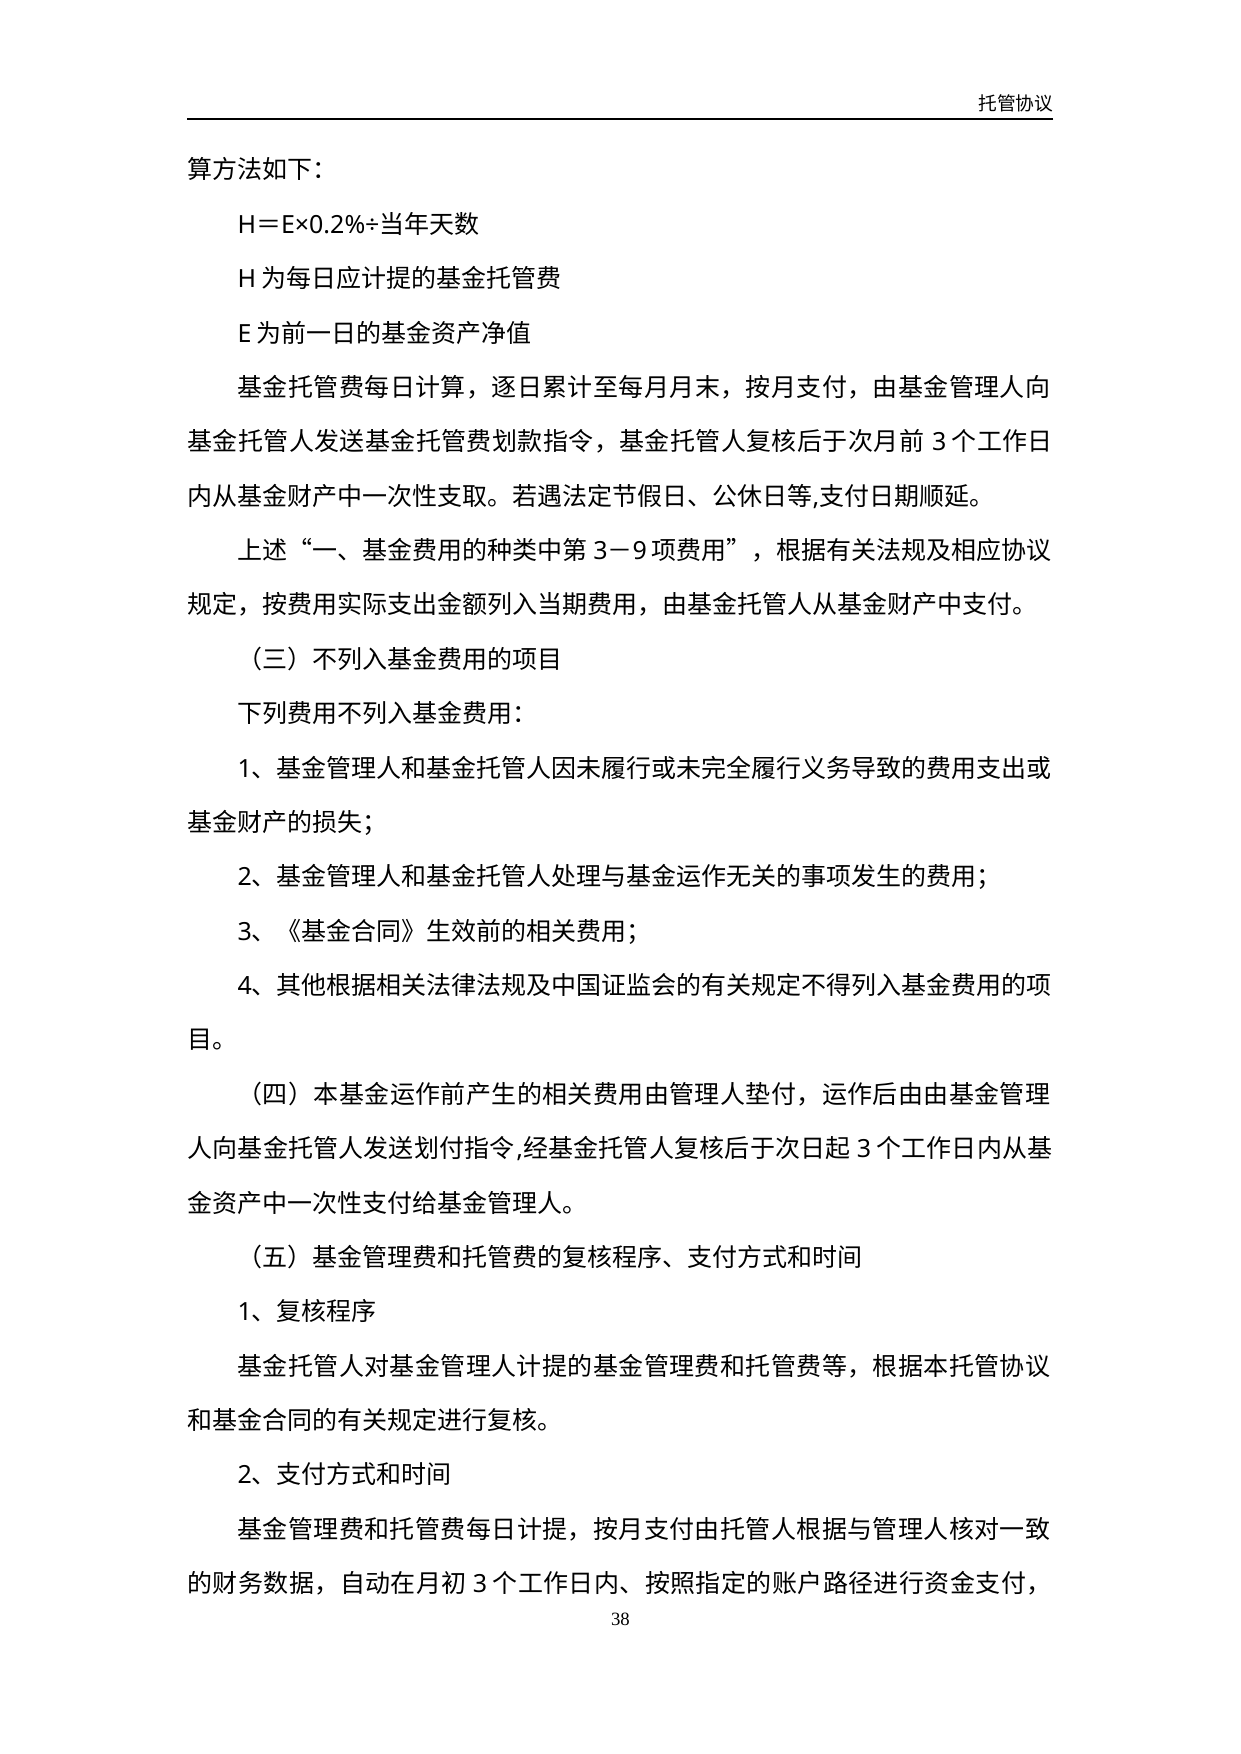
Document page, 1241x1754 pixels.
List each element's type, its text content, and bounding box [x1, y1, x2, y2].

text （四）本基金运作前产生的相关费用由管理人垫付，运作后由由基金管理人向基金托管人发送划付指令,经基金托管人复核后于次日起3个工作日内从基金资产中一次性支付给基金管理人。 [187, 1074, 1053, 1219]
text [187, 1509, 1053, 1600]
text 1、复核程序 [187, 1292, 1053, 1328]
text 下列费用不列入基金费用： [187, 694, 1053, 730]
text 1、基金管理人和基金托管人因未履行或未完全履行义务导致的费用支出或基金财产的损失； [187, 748, 1053, 839]
text H＝E×0.2%÷当年天数 [187, 204, 1053, 241]
text （三）不列入基金费用的项目 [187, 639, 1053, 676]
text 基金托管人对基金管理人计提的基金管理费和托管费等，根据本托管协议和基金合同的有关规定进行复核。 [187, 1346, 1053, 1437]
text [187, 150, 1053, 186]
text 基金托管费每日计算，逐日累计至每月月末，按月支付，由基金管理人向基金托管人发送基金托管费划款指令，基金托管人复核后于次月前3个工作日内从基金财产中一次性支取。若遇法定节假日、公休日等,支付日期顺延。 [187, 367, 1053, 512]
text 3、《基金合同》生效前的相关费用； [187, 911, 1053, 947]
text 4、其他根据相关法律法规及中国证监会的有关规定不得列入基金费用的项目。 [187, 966, 1053, 1056]
text E为前一日的基金资产净值 [187, 313, 1053, 349]
text H为每日应计提的基金托管费 [187, 259, 1053, 295]
text 2、基金管理人和基金托管人处理与基金运作无关的事项发生的费用； [187, 857, 1053, 893]
text 上述“一、基金费用的种类中第3－9项费用”，根据有关法规及相应协议规定，按费用实际支出金额列入当期费用，由基金托管人从基金财产中支付。 [187, 531, 1053, 621]
text 2、支付方式和时间 [187, 1455, 1053, 1491]
text （五）基金管理费和托管费的复核程序、支付方式和时间 [187, 1237, 1053, 1274]
